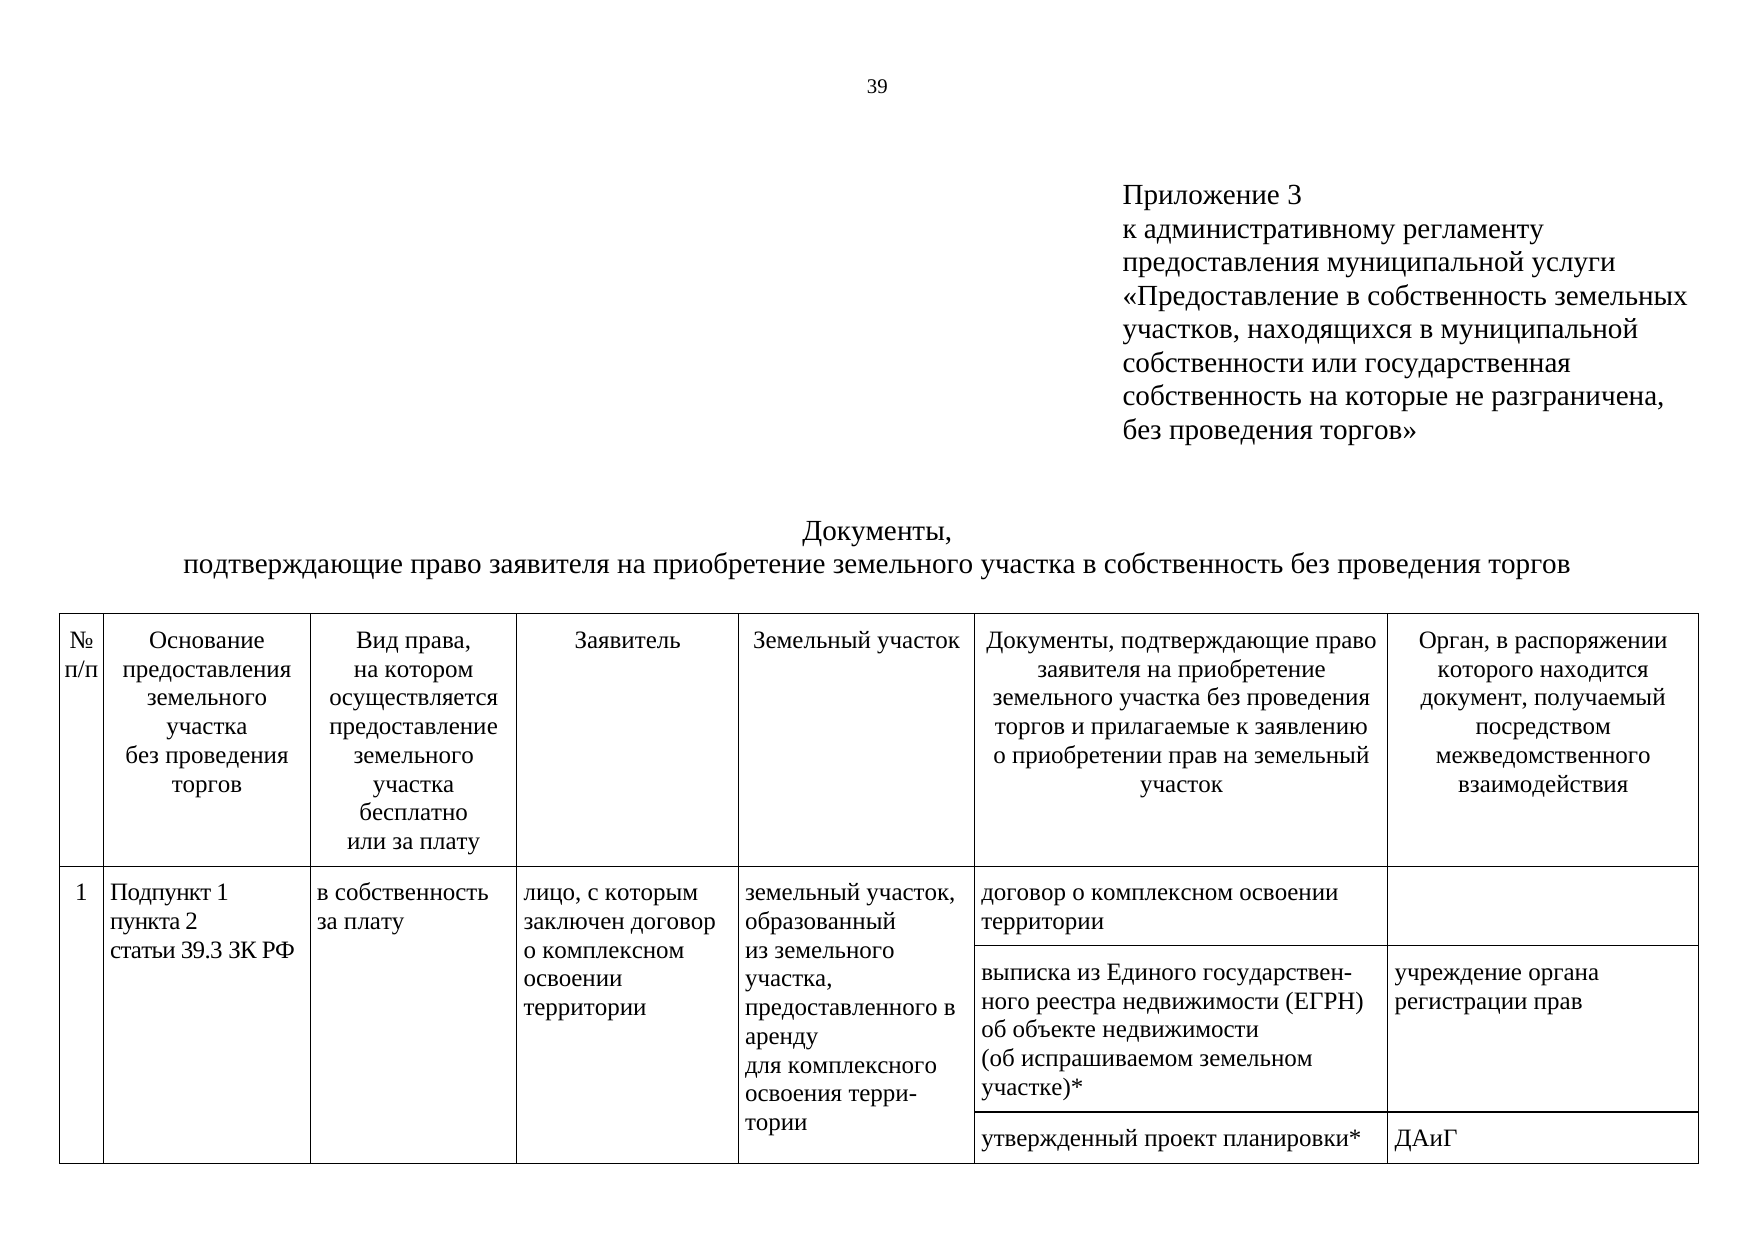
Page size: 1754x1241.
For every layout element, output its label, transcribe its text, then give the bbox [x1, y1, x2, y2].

text предоставления муниципальной услуги [1122, 244, 1695, 278]
text Документы, [59, 513, 1695, 546]
text к административному регламенту [1122, 211, 1695, 244]
table_cell [1388, 867, 1698, 945]
table_cell Подпункт 1 пункта 2 статьи 39.3 ЗК РФ [104, 867, 310, 1162]
text собственность на которые не разграничена, [1122, 378, 1695, 412]
text собственности или государственная [1122, 345, 1695, 378]
table_header Вид права, на котором осуществляется предоставление земельного участка бесплатно или за плату [311, 614, 516, 866]
table_cell выписка из Единого государствен-ного реестра недвижимости (ЕГРН) об объекте недвижимости (об испрашиваемом земельном участке)* [975, 946, 1387, 1111]
text Приложение 3 [1122, 177, 1695, 211]
table_cell лицо, с которым заключен договор о комплексном освоении территории [517, 867, 738, 1162]
table_header Заявитель [517, 614, 738, 866]
table_cell 1 [60, 867, 103, 1162]
table_header Документы, подтверждающие право заявителя на приобретение земельного участка без проведения торгов и прилагаемые к заявлению о приобретении прав на земельный участок [975, 614, 1387, 866]
table_header № п/п [60, 614, 103, 866]
table_header Земельный участок [739, 614, 974, 866]
text без проведения торгов» [1122, 412, 1695, 446]
text «Предоставление в собственность земельных участков, находящихся в муниципальной [1122, 278, 1695, 345]
table_cell ДАиГ [1388, 1113, 1698, 1162]
table_cell договор о комплексном освоении территории [975, 867, 1387, 945]
text подтверждающие право заявителя на приобретение земельного участка в собственность без проведения торгов [59, 546, 1695, 580]
table_cell учреждение органа регистрации прав [1388, 946, 1698, 1111]
table_cell в собственность за плату [311, 867, 516, 1162]
table_cell земельный участок, образованный из земельного участка, предоставленного в аренду для комплексного освоения терри-тории [739, 867, 974, 1162]
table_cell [975, 1113, 1387, 1162]
table_header Основание предоставления земельного участка без проведения торгов [104, 614, 310, 866]
table_header Орган, в распоряжении которого находится документ, получаемый посредством межведомственного взаимодействия [1388, 614, 1698, 866]
